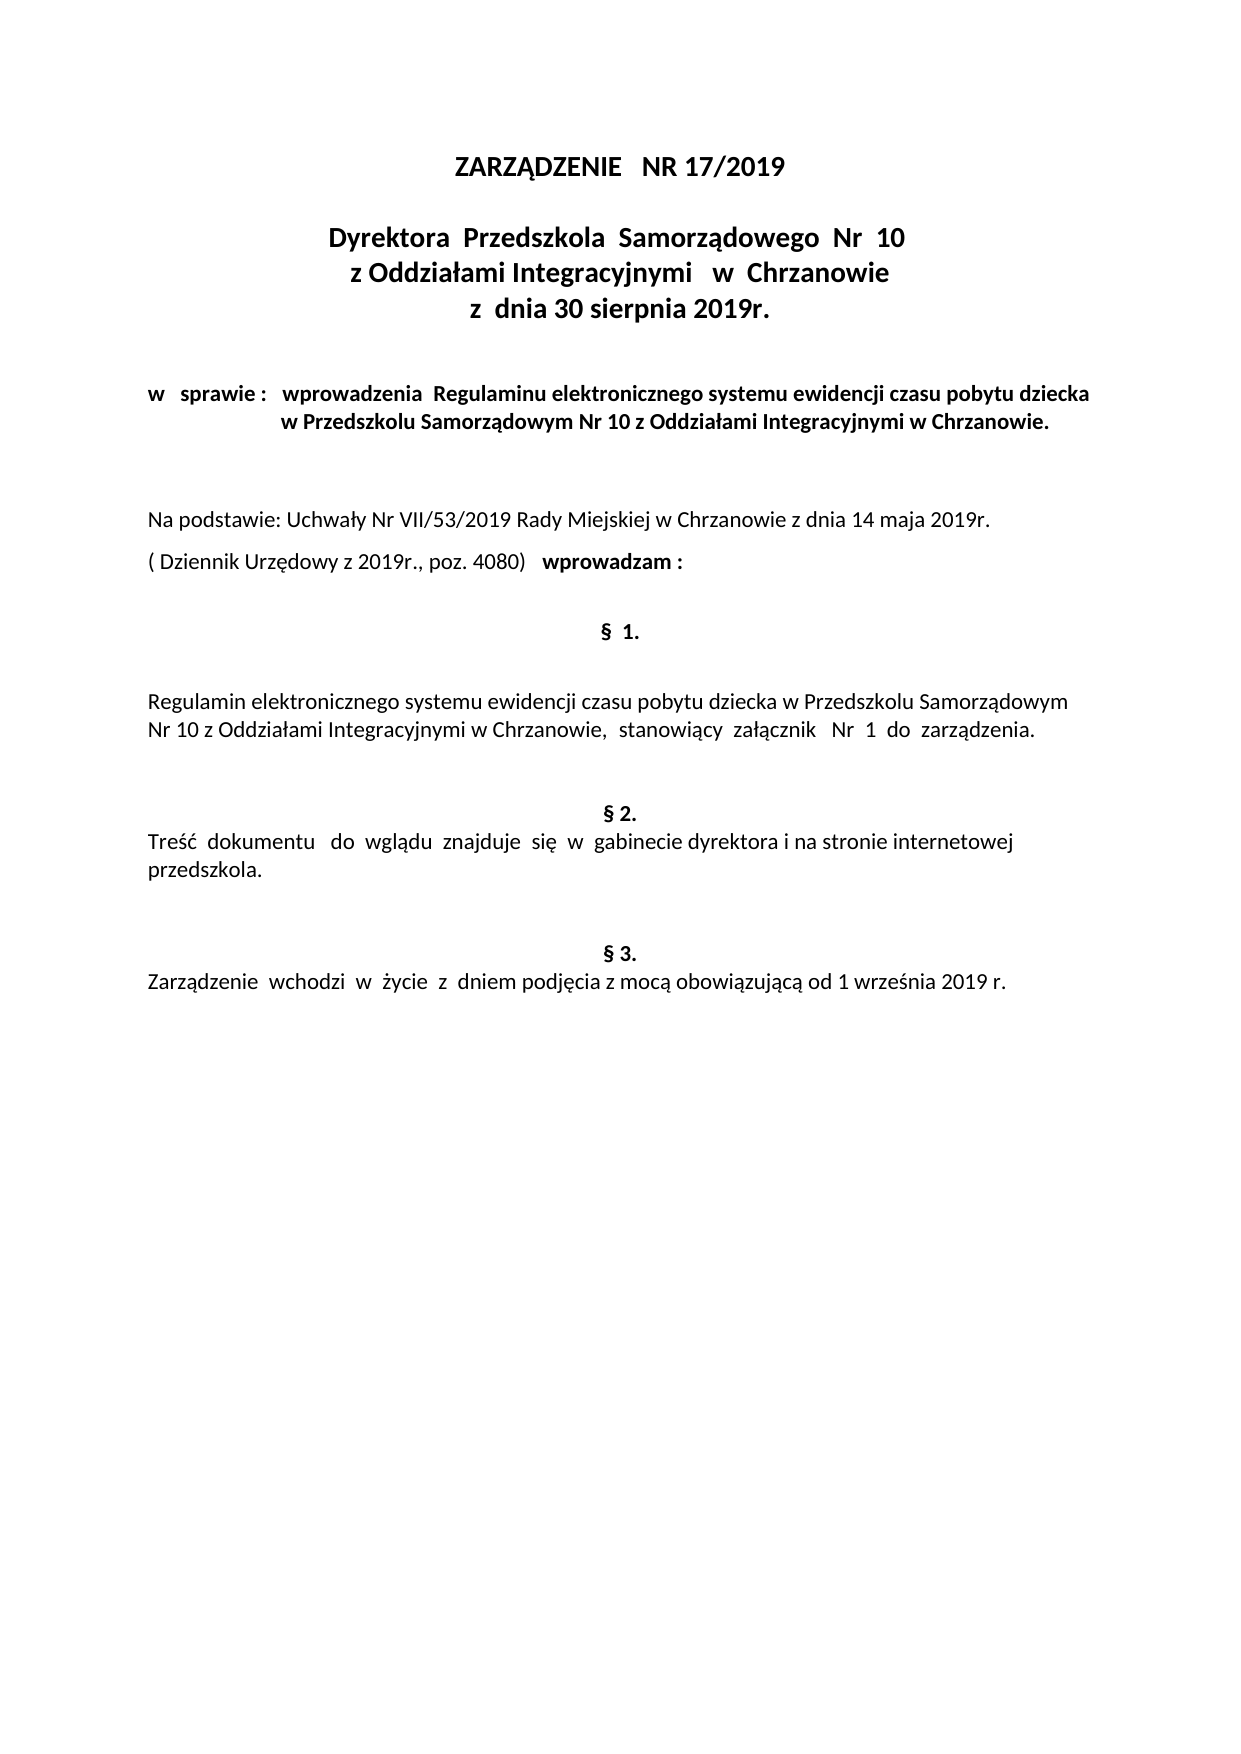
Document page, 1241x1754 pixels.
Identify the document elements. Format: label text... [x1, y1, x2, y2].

text w sprawie : wprowadzenia Regulaminu elektronicznego systemu ewidencji czasu pobytu dziecka w Przedszkolu Samorządowym Nr 10 z Oddziałami Integracyjnymi w Chrzanowie. [148, 379, 1093, 435]
text Regulamin elektronicznego systemu ewidencji czasu pobytu dziecka w Przedszkolu Samorządowym Nr 10 z Oddziałami Integracyjnymi w Chrzanowie, stanowiący załącznik Nr 1 do zarządzenia. [148, 687, 1093, 743]
text § 1. [148, 617, 1093, 645]
text § 3. [148, 939, 1093, 967]
text z dnia 30 sierpnia 2019r. [148, 290, 1093, 326]
text Na podstawie: Uchwały Nr VII/53/2019 Rady Miejskiej w Chrzanowie z dnia 14 maja 2019r. [148, 505, 1093, 533]
text § 2. [148, 799, 1093, 827]
text Dyrektora Przedszkola Samorządowego Nr 10 z Oddziałami Integracyjnymi w Chrzanowie [148, 219, 1093, 290]
text Treść dokumentu do wglądu znajduje się w gabinecie dyrektora i na stronie internetowej przedszkola. [148, 827, 1093, 883]
text ZARZĄDZENIE NR 17/2019 [148, 148, 1093, 183]
text Zarządzenie wchodzi w życie z dniem podjęcia z mocą obowiązującą od 1 września 2019 r. [148, 967, 1093, 995]
text ( Dziennik Urzędowy z 2019r., poz. 4080) wprowadzam : [148, 547, 1093, 575]
